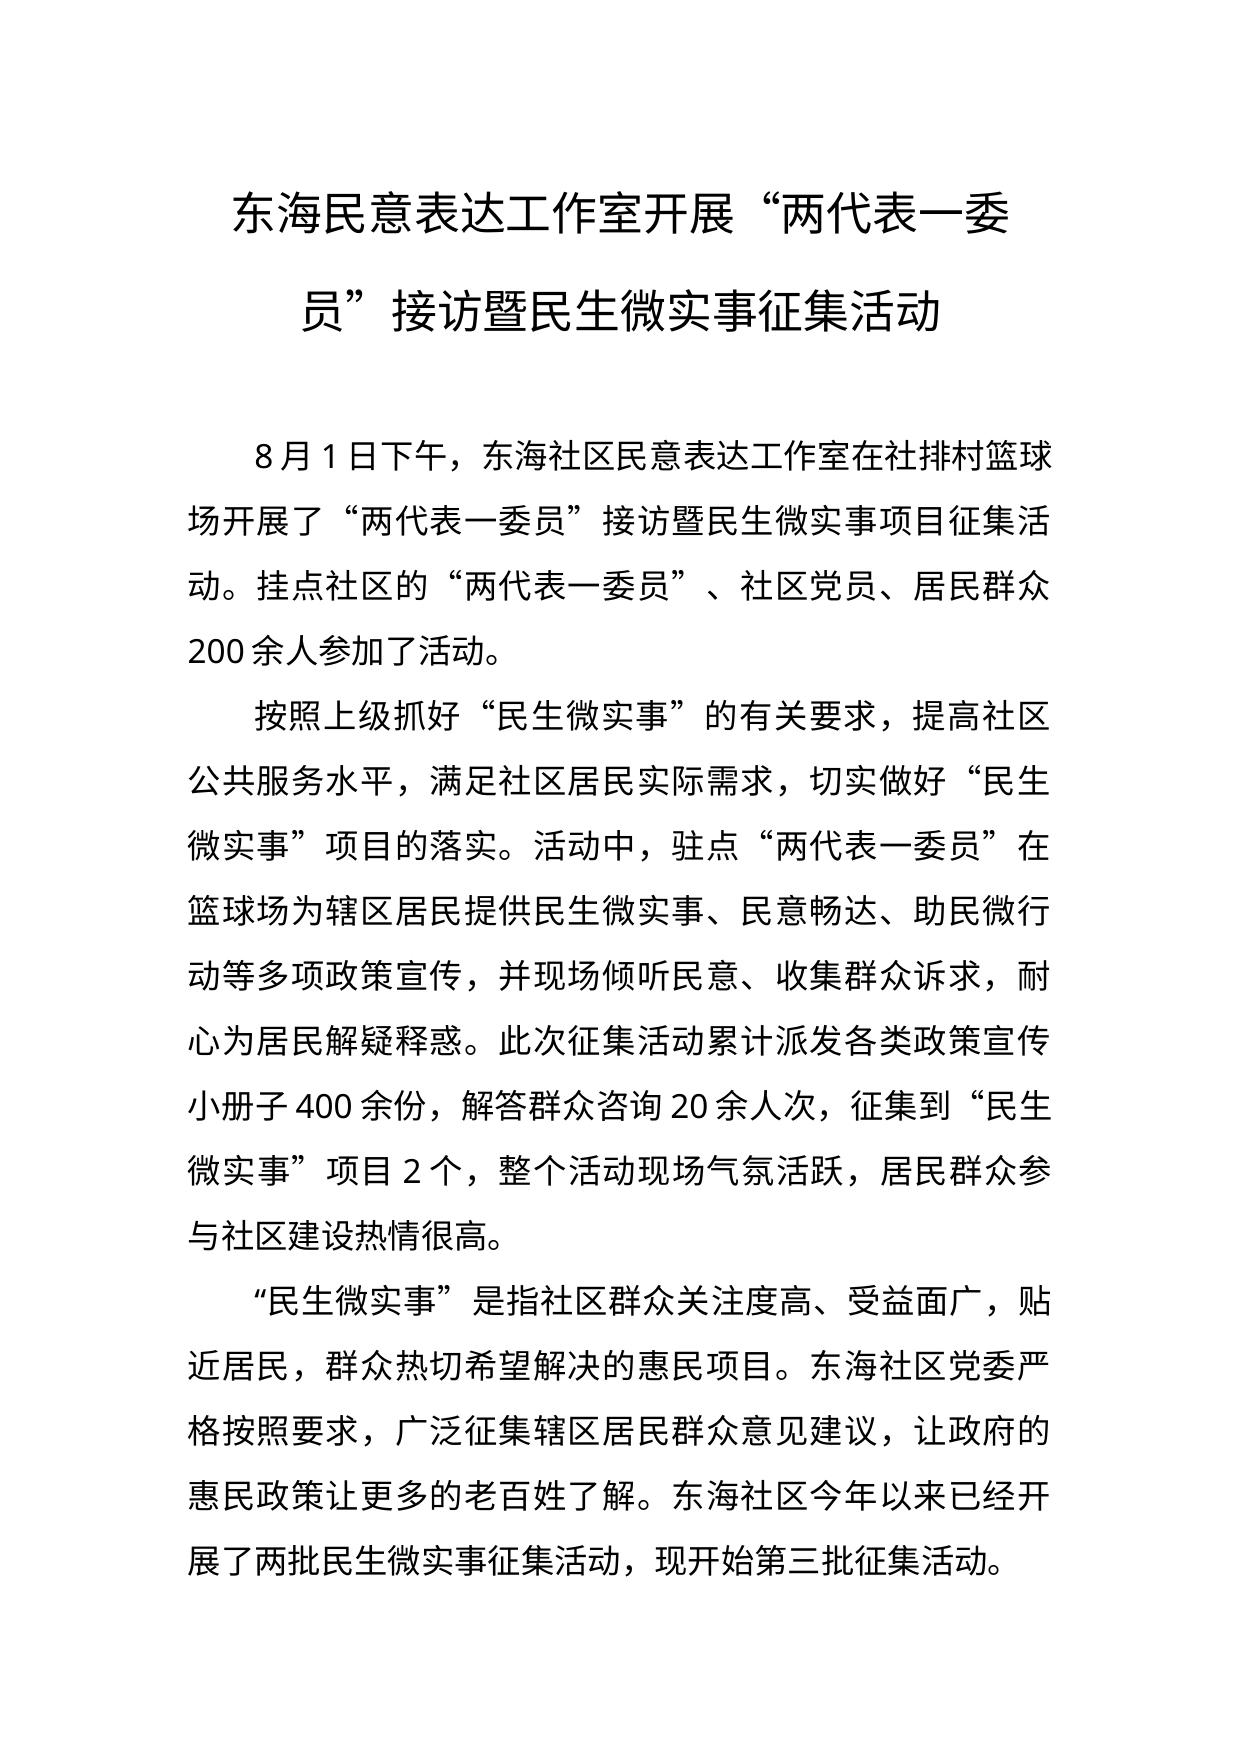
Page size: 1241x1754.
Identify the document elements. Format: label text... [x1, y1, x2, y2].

text 东海民意表达工作室开展“两代表一委员”接访暨民生微实事征集活动 [187, 162, 1053, 357]
text “民生微实事”是指社区群众关注度高、受益面广，贴近居民，群众热切希望解决的惠民项目。东海社区党委严格按照要求，广泛征集辖区居民群众意见建议，让政府的惠民政策让更多的老百姓了解。东海社区今年以来已经开展了两批民生微实事征集活动，现开始第三批征集活动。 [187, 1267, 1053, 1592]
text 按照上级抓好“民生微实事”的有关要求，提高社区公共服务水平，满足社区居民实际需求，切实做好“民生微实事”项目的落实。活动中，驻点“两代表一委员”在篮球场为辖区居民提供民生微实事、民意畅达、助民微行动等多项政策宣传，并现场倾听民意、收集群众诉求，耐心为居民解疑释惑。此次征集活动累计派发各类政策宣传小册子400余份，解答群众咨询20余人次，征集到“民生微实事”项目2个，整个活动现场气氛活跃，居民群众参与社区建设热情很高。 [187, 682, 1053, 1267]
text 8月1日下午，东海社区民意表达工作室在社排村篮球场开展了“两代表一委员”接访暨民生微实事项目征集活动。挂点社区的“两代表一委员”、社区党员、居民群众200余人参加了活动。 [187, 422, 1053, 682]
